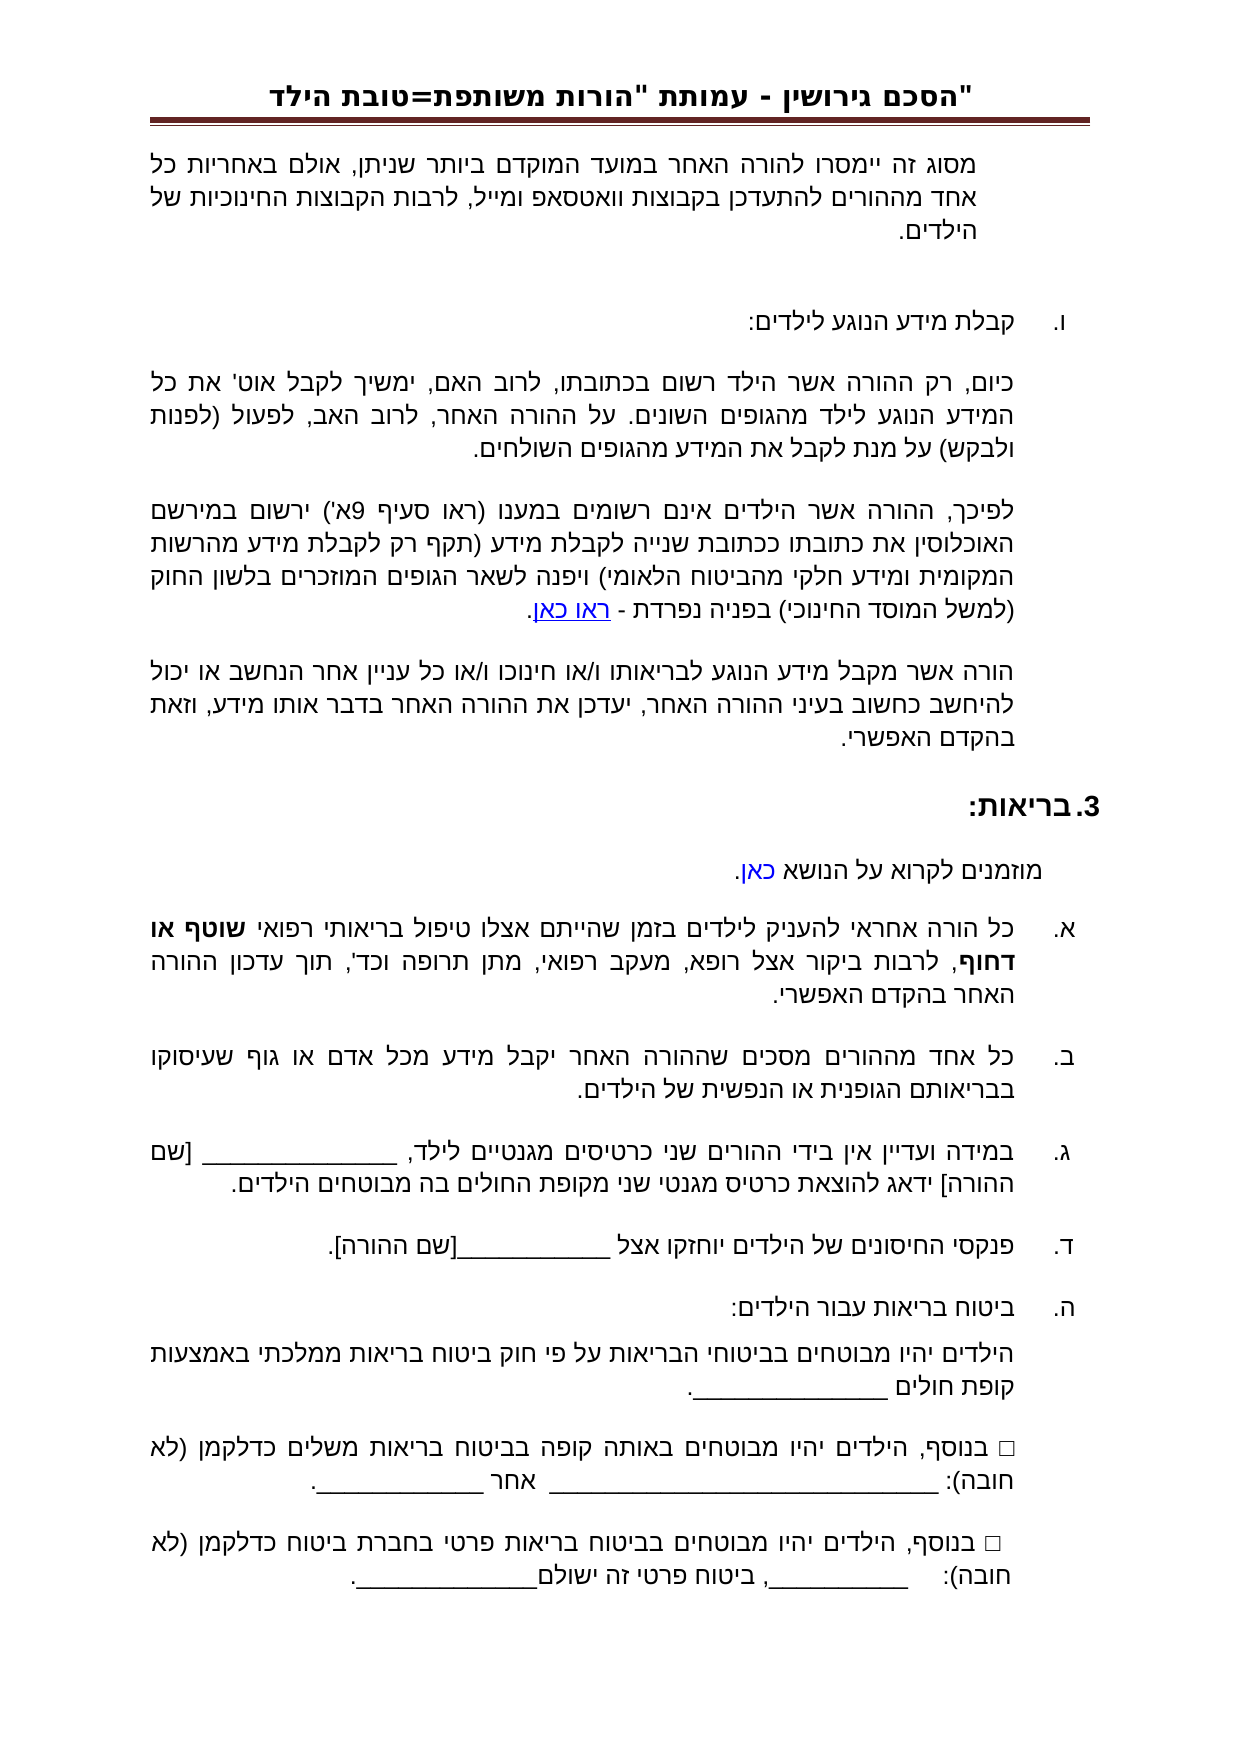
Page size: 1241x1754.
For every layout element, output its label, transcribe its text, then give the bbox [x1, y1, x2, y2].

text □ בנוסף, הילדים יהיו מבוטחים בביטוח בריאות פרטי בחברת ביטוח כדלקמן (לא חובה): __________, ביטוח פרטי זה ישולם_____________. [150, 1528, 1041, 1590]
list פנקסי החיסונים של הילדים יוחזקו אצל ___________[שם ההורה]. [150, 1231, 1053, 1260]
list במידה ועדיין אין בידי ההורים שני כרטיסים מגנטיים לילד, ______________ [שם ההורה] ידאג להוצאת כרטיס מגנטי שני מקופת החולים בה מבוטחים הילדים. [150, 1136, 1053, 1198]
list ביטוח בריאות עבור הילדים: [150, 1293, 1053, 1322]
list בריאות: [150, 789, 1076, 823]
list קבלת מידע הנוגע לילדים: [233, 307, 1052, 335]
list הורה אשר מקבל מידע הנוגע לבריאותו ו/או חינוכו ו/או כל עניין אחר הנחשב או יכול להיחשב כחשוב בעיני ההורה האחר, יעדכן את ההורה האחר בדבר אותו מידע, וזאת בהקדם האפשרי. [150, 657, 1015, 752]
text □ בנוסף, הילדים יהיו מבוטחים באותה קופה בביטוח בריאות משלים כדלקמן (לא חובה): ____________________________ אחר ____________. [150, 1433, 1015, 1495]
text מוזמנים לקרוא על הנושא כאן. [150, 856, 1050, 885]
text לפיכך, ההורה אשר הילדים אינם רשומים במענו (ראו סעיף 9א') ירשום במירשם האוכלוסין את כתובתו ככתובת שנייה לקבלת מידע (תקף רק לקבלת מידע מהרשות המקומית ומידע חלקי מהביטוח הלאומי) ויפנה לשאר הגופים המוזכרים בלשון החוק (למשל המוסד החינוכי) בפניה נפרדת - ראו כאן. [150, 496, 1015, 624]
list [150, 150, 1015, 245]
text הילדים יהיו מבוטחים בביטוחי הבריאות על פי חוק ביטוח בריאות ממלכתי באמצעות קופת חולים ______________. [150, 1338, 1015, 1400]
text כיום, רק ההורה אשר הילד רשום בכתובתו, לרוב האם, ימשיך לקבל אוט' את כל המידע הנוגע לילד מהגופים השונים. על ההורה האחר, לרוב האב, לפעול (לפנות ולבקש) על מנת לקבל את המידע מהגופים השולחים. [150, 368, 1015, 463]
list כל אחד מההורים מסכים שההורה האחר יקבל מידע מכל אדם או גוף שעיסוקו בבריאותם הגופנית או הנפשית של הילדים. [150, 1042, 1053, 1103]
list כל הורה אחראי להעניק לילדים בזמן שהייתם אצלו טיפול בריאותי רפואי שוטף או דחוף, לרבות ביקור אצל רופא, מעקב רפואי, מתן תרופה וכד', תוך עדכון ההורה האחר בהקדם האפשרי. [150, 914, 1053, 1009]
